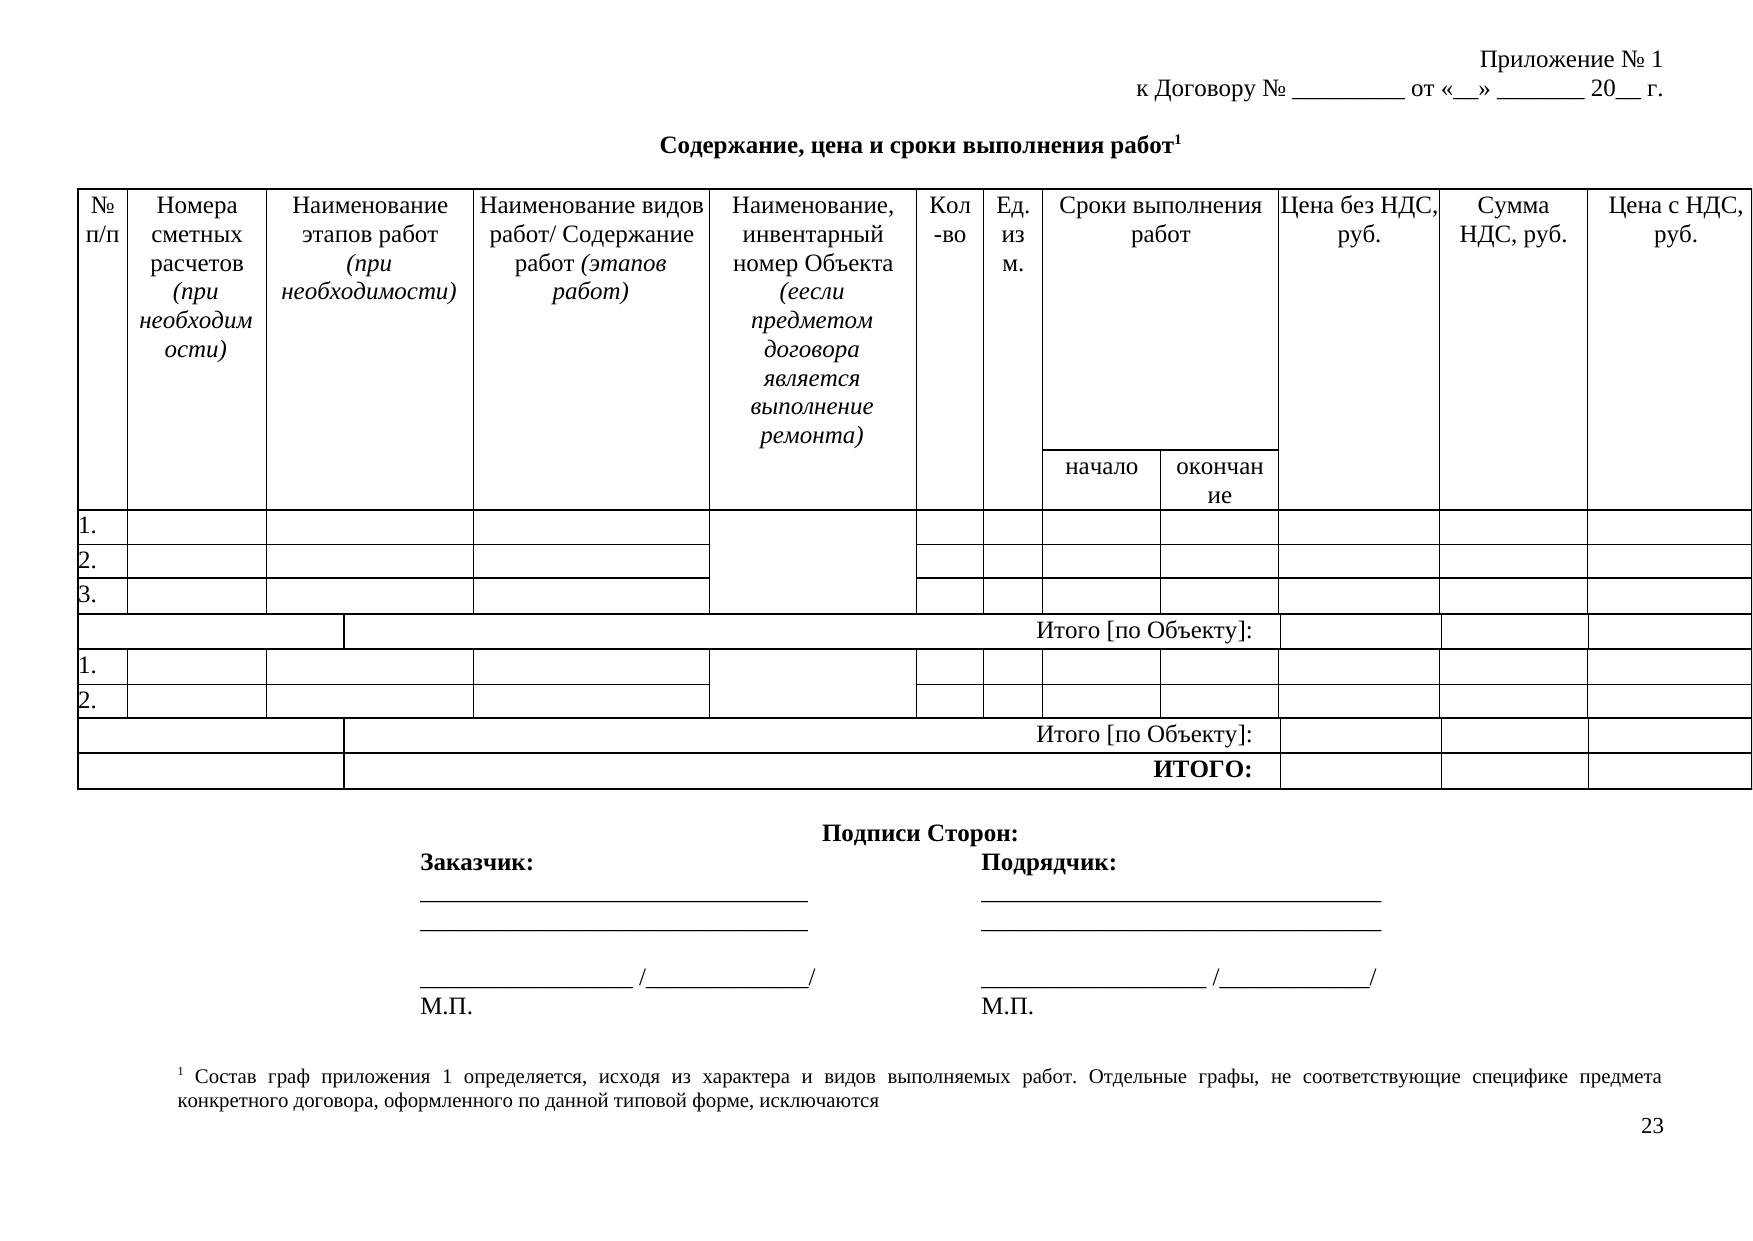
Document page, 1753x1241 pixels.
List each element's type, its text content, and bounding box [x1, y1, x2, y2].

table_header Сумма НДС, руб. [1440, 190, 1587, 449]
table_cell [984, 685, 1042, 717]
table_cell [1588, 650, 1751, 683]
table_header Цена с НДС, руб. [1588, 190, 1751, 508]
table_cell [710, 511, 916, 613]
table_header Наименование этапов работ (при необходимости) [267, 190, 473, 449]
table_cell [1440, 685, 1587, 717]
table_cell [1440, 545, 1587, 577]
table_cell [79, 754, 343, 788]
table_cell [128, 545, 266, 577]
table_cell [267, 545, 473, 577]
table_cell [1161, 545, 1278, 577]
table_cell 3. [79, 579, 127, 613]
table_cell [917, 511, 983, 544]
table_cell [1281, 615, 1441, 648]
table_cell ________________________________ ________________________________ __________________ /____________/ М.П. [970, 876, 1432, 1020]
table_cell [1043, 545, 1160, 577]
table_cell [917, 685, 983, 717]
table_cell [1161, 511, 1278, 544]
table_cell [267, 685, 473, 717]
table_cell [474, 545, 709, 577]
table_cell [917, 449, 983, 508]
table_cell [1161, 579, 1278, 613]
table_cell [710, 650, 916, 717]
table_cell [984, 579, 1042, 613]
table_cell [1043, 511, 1160, 544]
table_cell [917, 650, 983, 683]
text Приложение № 1 [177, 44, 1663, 73]
table_cell [474, 650, 709, 683]
table_cell [1440, 579, 1587, 613]
table_header Заказчик: [409, 847, 970, 876]
table_header Ед. изм. [984, 190, 1042, 449]
table_cell [128, 685, 266, 717]
table_cell 1. [79, 511, 127, 544]
table_cell 2. [79, 545, 127, 577]
table_cell [267, 650, 473, 683]
table_cell Итого [по Объекту]: [345, 719, 1280, 752]
table_cell начало [1043, 451, 1160, 508]
table_cell [1588, 545, 1751, 577]
table_cell [984, 449, 1042, 508]
table_cell [1440, 650, 1587, 683]
table_cell [1281, 719, 1441, 752]
table_cell [917, 579, 983, 613]
table_cell [267, 449, 473, 508]
table_cell [917, 545, 983, 577]
table_header № п/п [79, 190, 127, 508]
table_cell [1043, 650, 1160, 683]
text Содержание, цена и сроки выполнения работ [177, 131, 1663, 159]
table_cell Итого [по Объекту]: [345, 615, 1280, 648]
table_header Подрядчик: [970, 847, 1432, 876]
table_cell [267, 579, 473, 613]
table_cell [984, 650, 1042, 683]
table_cell [79, 615, 343, 648]
table_header Наименование видов работ/ Содержание работ (этапов работ) [474, 190, 709, 449]
table_cell [128, 511, 266, 544]
table_cell [1043, 685, 1160, 717]
table_cell [1442, 754, 1588, 788]
table_cell [1440, 449, 1587, 508]
table_cell окончание [1161, 451, 1278, 508]
table_cell [128, 650, 266, 683]
table_header Кол-во [917, 190, 983, 449]
table_cell [267, 511, 473, 544]
table_cell [1161, 685, 1278, 717]
table_cell [1440, 511, 1587, 544]
text Подписи Сторон: [177, 818, 1663, 847]
table_cell [128, 449, 266, 508]
table_cell [1161, 650, 1278, 683]
table_cell _______________________________ _______________________________ _________________ /_____________/ М.П. [409, 876, 970, 1020]
table_cell 1. [79, 650, 127, 683]
table_cell [710, 449, 916, 508]
table_cell [984, 545, 1042, 577]
table_cell [1589, 615, 1751, 648]
table_cell [474, 511, 709, 544]
table_cell [1442, 615, 1588, 648]
table_cell [1043, 579, 1160, 613]
table_cell [1281, 754, 1441, 788]
table_cell [1588, 685, 1751, 717]
table_cell [1279, 579, 1439, 613]
table_cell [1588, 579, 1751, 613]
table_cell [1279, 511, 1439, 544]
table_cell [1442, 719, 1588, 752]
table_cell [474, 579, 709, 613]
table_header Сроки выполнения работ [1043, 190, 1278, 449]
table_header Цена без НДС, руб. [1279, 190, 1439, 508]
table_cell [1589, 754, 1751, 788]
table_cell [1279, 685, 1439, 717]
table_cell [1589, 719, 1751, 752]
table_header Наименование, инвентарный номер Объекта (еесли предметом договора является выполнение ремонта) [710, 190, 916, 449]
table_header Номера сметных расчетов (при необходимости) [128, 190, 266, 449]
table_cell [1279, 650, 1439, 683]
table_cell [1588, 511, 1751, 544]
table_cell ИТОГО: [345, 754, 1280, 788]
table_cell [128, 579, 266, 613]
table_cell [79, 719, 343, 752]
table_cell [984, 511, 1042, 544]
text к Договору № _________ от «__» _______ 20__ г. [177, 73, 1663, 102]
table_cell [1279, 545, 1439, 577]
table_cell [474, 449, 709, 508]
table_cell 2. [79, 685, 127, 717]
table_cell [474, 685, 709, 717]
